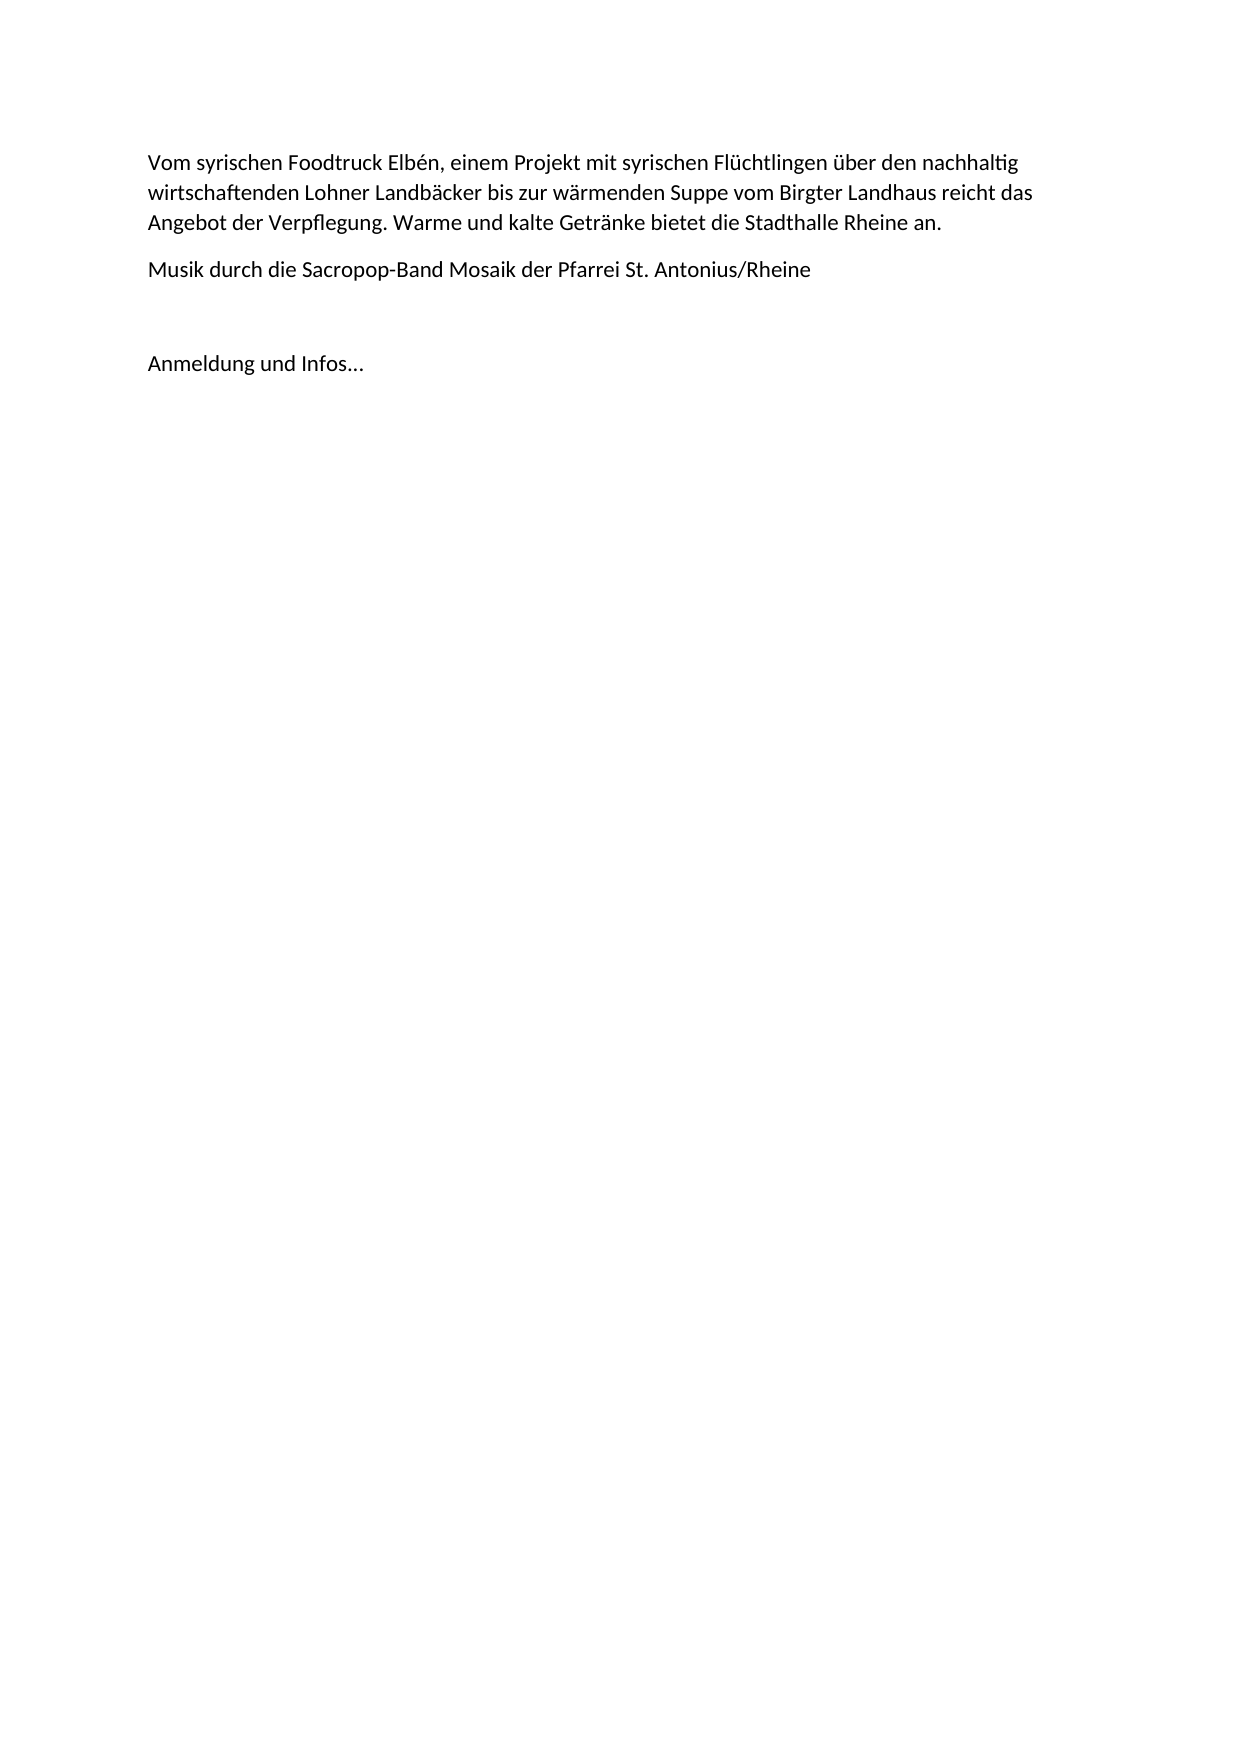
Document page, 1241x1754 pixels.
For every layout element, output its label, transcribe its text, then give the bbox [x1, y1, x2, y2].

text Musik durch die Sacropop-Band Mosaik der Pfarrei St. Antonius/Rheine [148, 255, 1093, 283]
text Vom syrischen Foodtruck Elbén, einem Projekt mit syrischen Flüchtlingen über den nachhaltig wirtschaftenden Lohner Landbäcker bis zur wärmenden Suppe vom Birgter Landhaus reicht das Angebot der Verpflegung. Warme und kalte Getränke bietet die Stadthalle Rheine an. [148, 148, 1093, 236]
text Anmeldung und Infos... [148, 349, 1093, 377]
